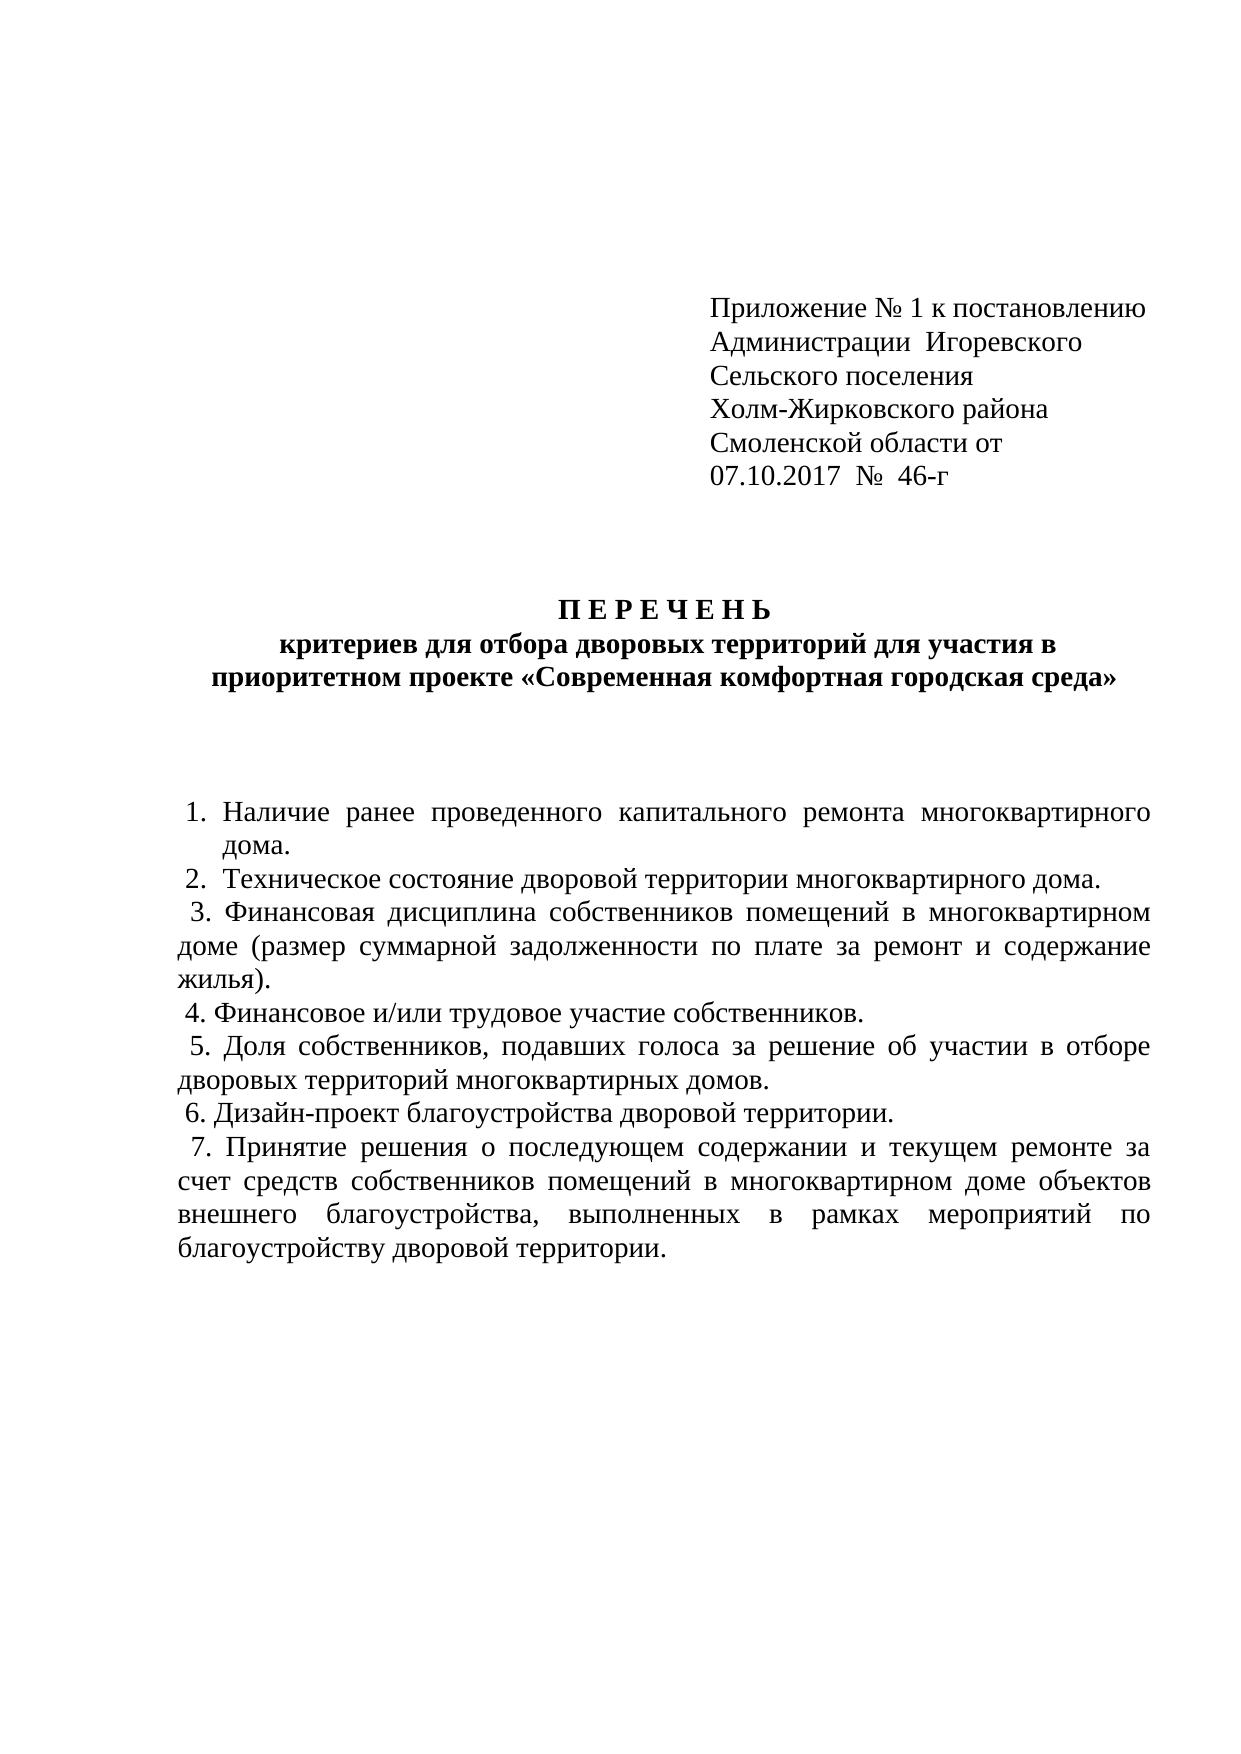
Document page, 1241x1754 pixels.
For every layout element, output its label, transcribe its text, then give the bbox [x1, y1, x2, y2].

text Администрации Игоревского [177, 324, 1152, 358]
text 3. Финансовая дисциплина собственников помещений в многоквартирном доме (размер суммарной задолженности по плате за ремонт и содержание жилья). [177, 894, 1152, 995]
text Смоленской области от [177, 425, 1152, 458]
text критериев для отбора дворовых территорий для участия в приоритетном проекте «Современная комфортная городская среда» [177, 626, 1152, 693]
text 07.10.2017 № 46-г [177, 458, 1152, 492]
text Холм-Жирковского района [177, 391, 1152, 425]
text П Е Р Е Ч Е Н Ь [177, 592, 1152, 626]
text 6. Дизайн-проект благоустройства дворовой территории. [177, 1096, 1152, 1129]
text 5. Доля собственников, подавших голоса за решение об участии в отборе дворовых территорий многоквартирных домов. [177, 1028, 1152, 1096]
list Наличие ранее проведенного капитального ремонта многоквартирного дома. [185, 794, 1152, 861]
list Техническое состояние дворовой территории многоквартирного дома. [185, 861, 1152, 894]
text 7. Принятие решения о последующем содержании и текущем ремонте за счет средств собственников помещений в многоквартирном доме объектов внешнего благоустройства, выполненных в рамках мероприятий по благоустройству дворовой территории. [177, 1129, 1152, 1263]
text 4. Финансовое и/или трудовое участие собственников. [177, 995, 1152, 1028]
text Приложение № 1 к постановлению [177, 291, 1152, 324]
text Сельского поселения [177, 358, 1152, 391]
